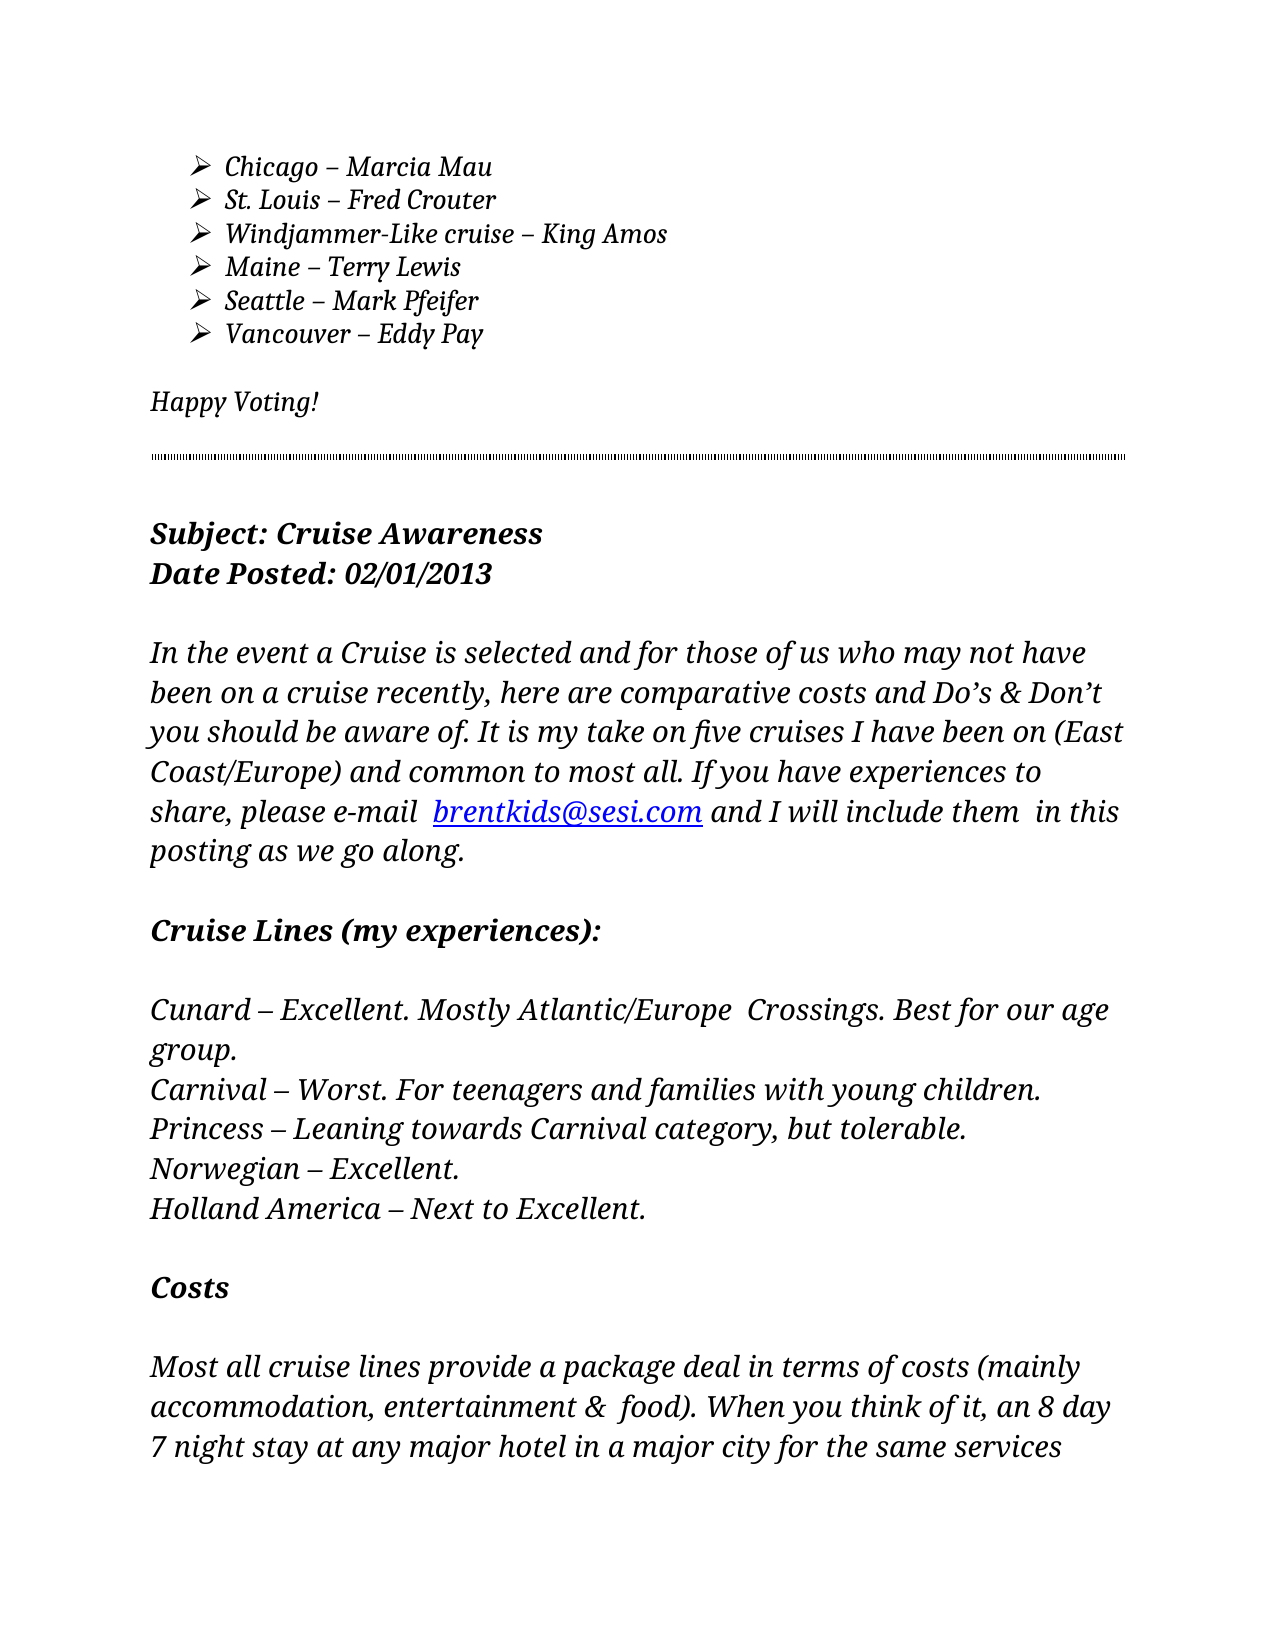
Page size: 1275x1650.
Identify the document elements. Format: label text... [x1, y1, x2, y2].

text Costs [150, 1267, 1125, 1307]
text In the event a Cruise is selected and for those of us who may not have been on a cruise recently, here are comparative costs and Do’s & Don’t you should be aware of. It is my take on five cruises I have been on (East Coast/Europe) and common to most all. If you have experiences to share, please e-mail brentkids@sesi.com and I will include them in this posting as we go along. [150, 632, 1125, 870]
list Windjammer-Like cruise – King Amos [187, 217, 1125, 251]
text Carnival – Worst. For teenagers and families with young children. [150, 1069, 1125, 1108]
text Norwegian – Excellent. [150, 1148, 1125, 1188]
text Cruise Lines (my experiences): [150, 910, 1125, 950]
text Princess – Leaning towards Carnival category, but tolerable. [150, 1108, 1125, 1148]
list Maine – Terry Lewis [187, 251, 1125, 284]
text Date Posted: 02/01/2013 [150, 553, 1125, 593]
text Subject: Cruise Awareness [150, 513, 1125, 553]
list St. Louis – Fred Crouter [187, 183, 1125, 217]
text Cunard – Excellent. Mostly Atlantic/Europe Crossings. Best for our age group. [150, 989, 1125, 1069]
list Seattle – Mark Pfeifer [187, 284, 1125, 318]
text Happy Voting! [150, 385, 1125, 418]
list Chicago – Marcia Mau [187, 150, 1125, 183]
list Vancouver – Eddy Pay [187, 318, 1125, 351]
text Holland America – Next to Excellent. [150, 1188, 1125, 1228]
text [150, 1347, 1125, 1466]
